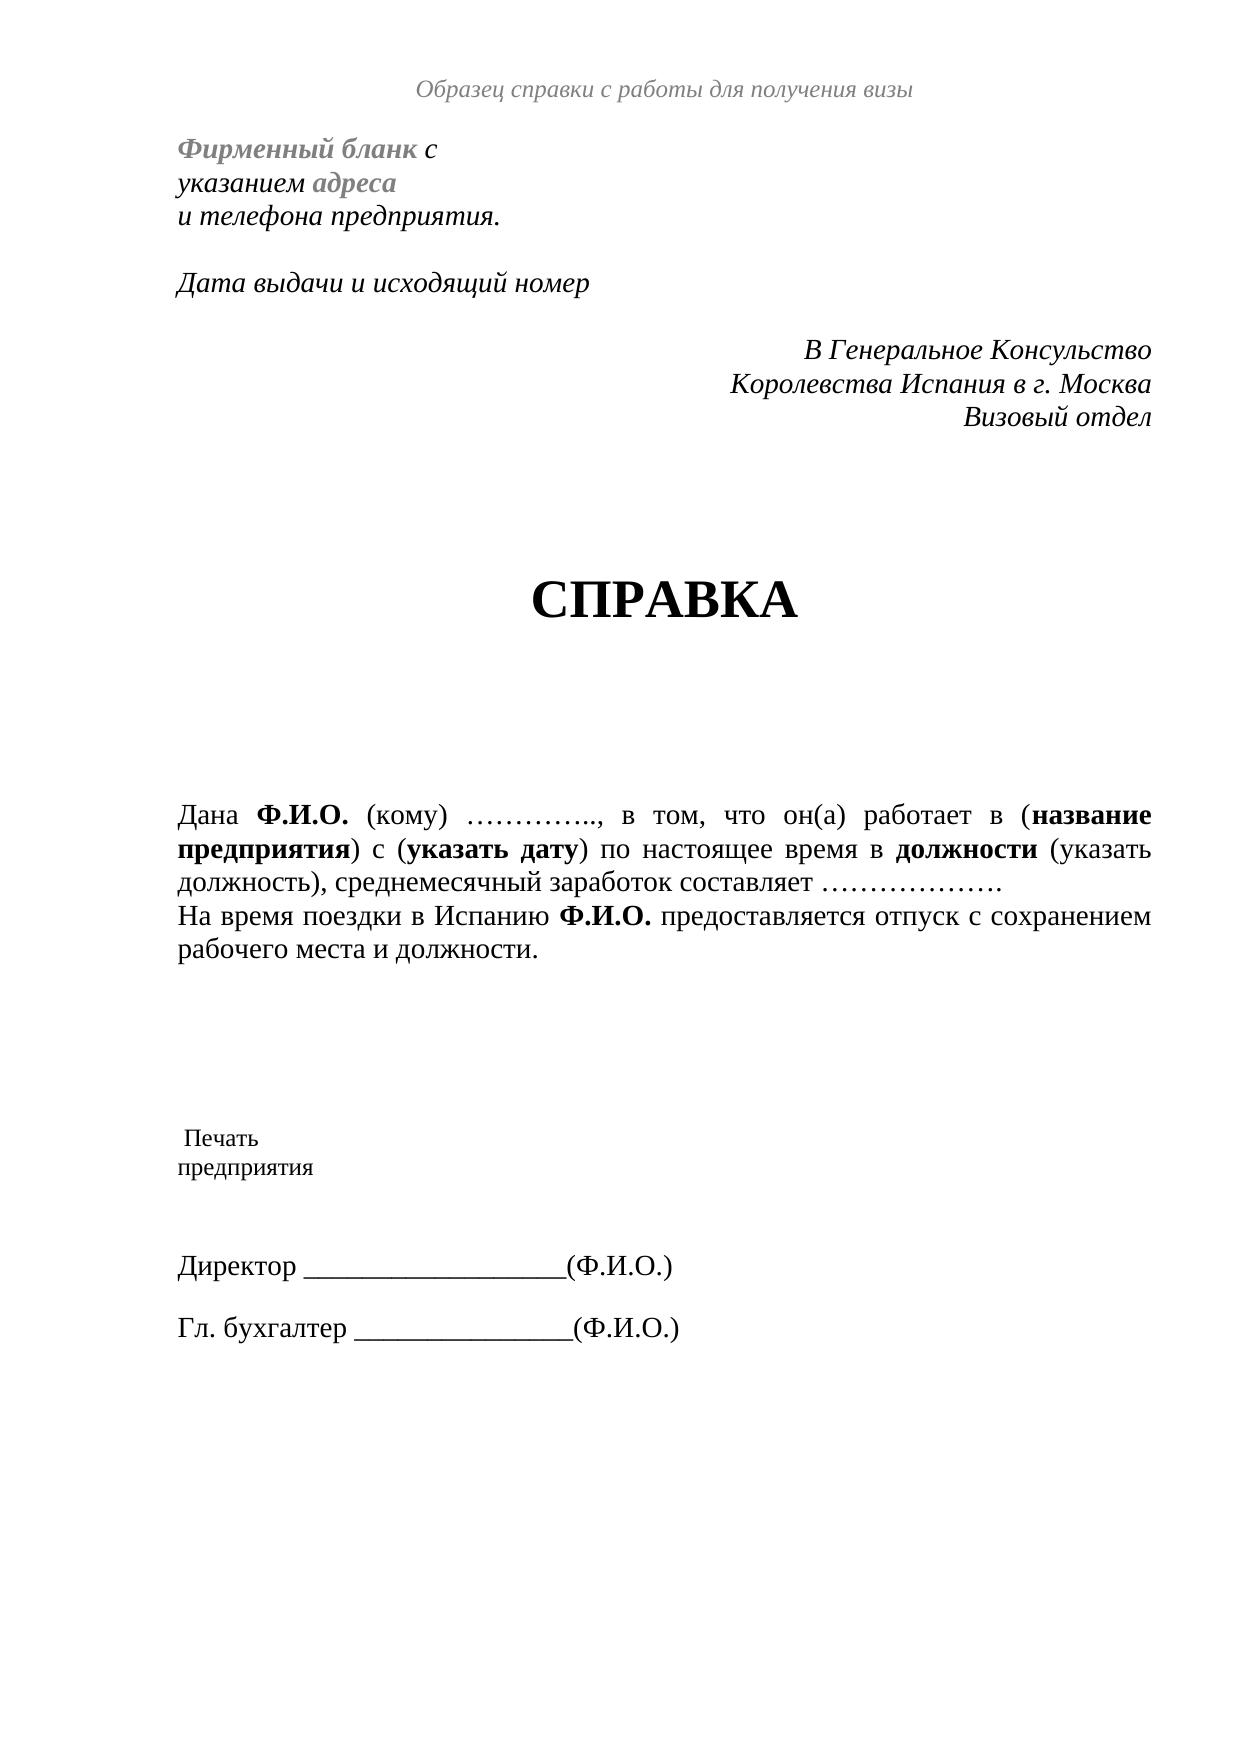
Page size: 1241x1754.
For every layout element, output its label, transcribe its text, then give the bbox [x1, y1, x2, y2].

subtitle Печать [177, 1123, 1152, 1152]
subtitle СПРАВКА [177, 567, 1152, 629]
text указанием адреса [177, 165, 1152, 198]
text Директор __________________(Ф.И.О.) [177, 1248, 1152, 1281]
text Дана Ф.И.О. (кому) ………….., в том, что он(а) работает в (название предприятия) с (указать дату) по настоящее время в должности (указать должность), среднемесячный заработок составляет ………………. [177, 797, 1152, 898]
text Дата выдачи и исходящий номер [177, 265, 1152, 299]
text Визовый отдел [177, 399, 1152, 433]
text На время поездки в Испанию Ф.И.О. предоставляется отпуск с сохранением рабочего места и должности. [177, 898, 1152, 965]
text и телефона предприятия. [177, 198, 1152, 232]
text предприятия [177, 1152, 1152, 1181]
text В Генеральное Консульство [177, 332, 1152, 366]
subtitle Фирменный бланк с [177, 131, 1152, 165]
text Гл. бухгалтер _______________(Ф.И.О.) [177, 1310, 1152, 1343]
text Королевства Испания в г. Москва [177, 366, 1152, 399]
